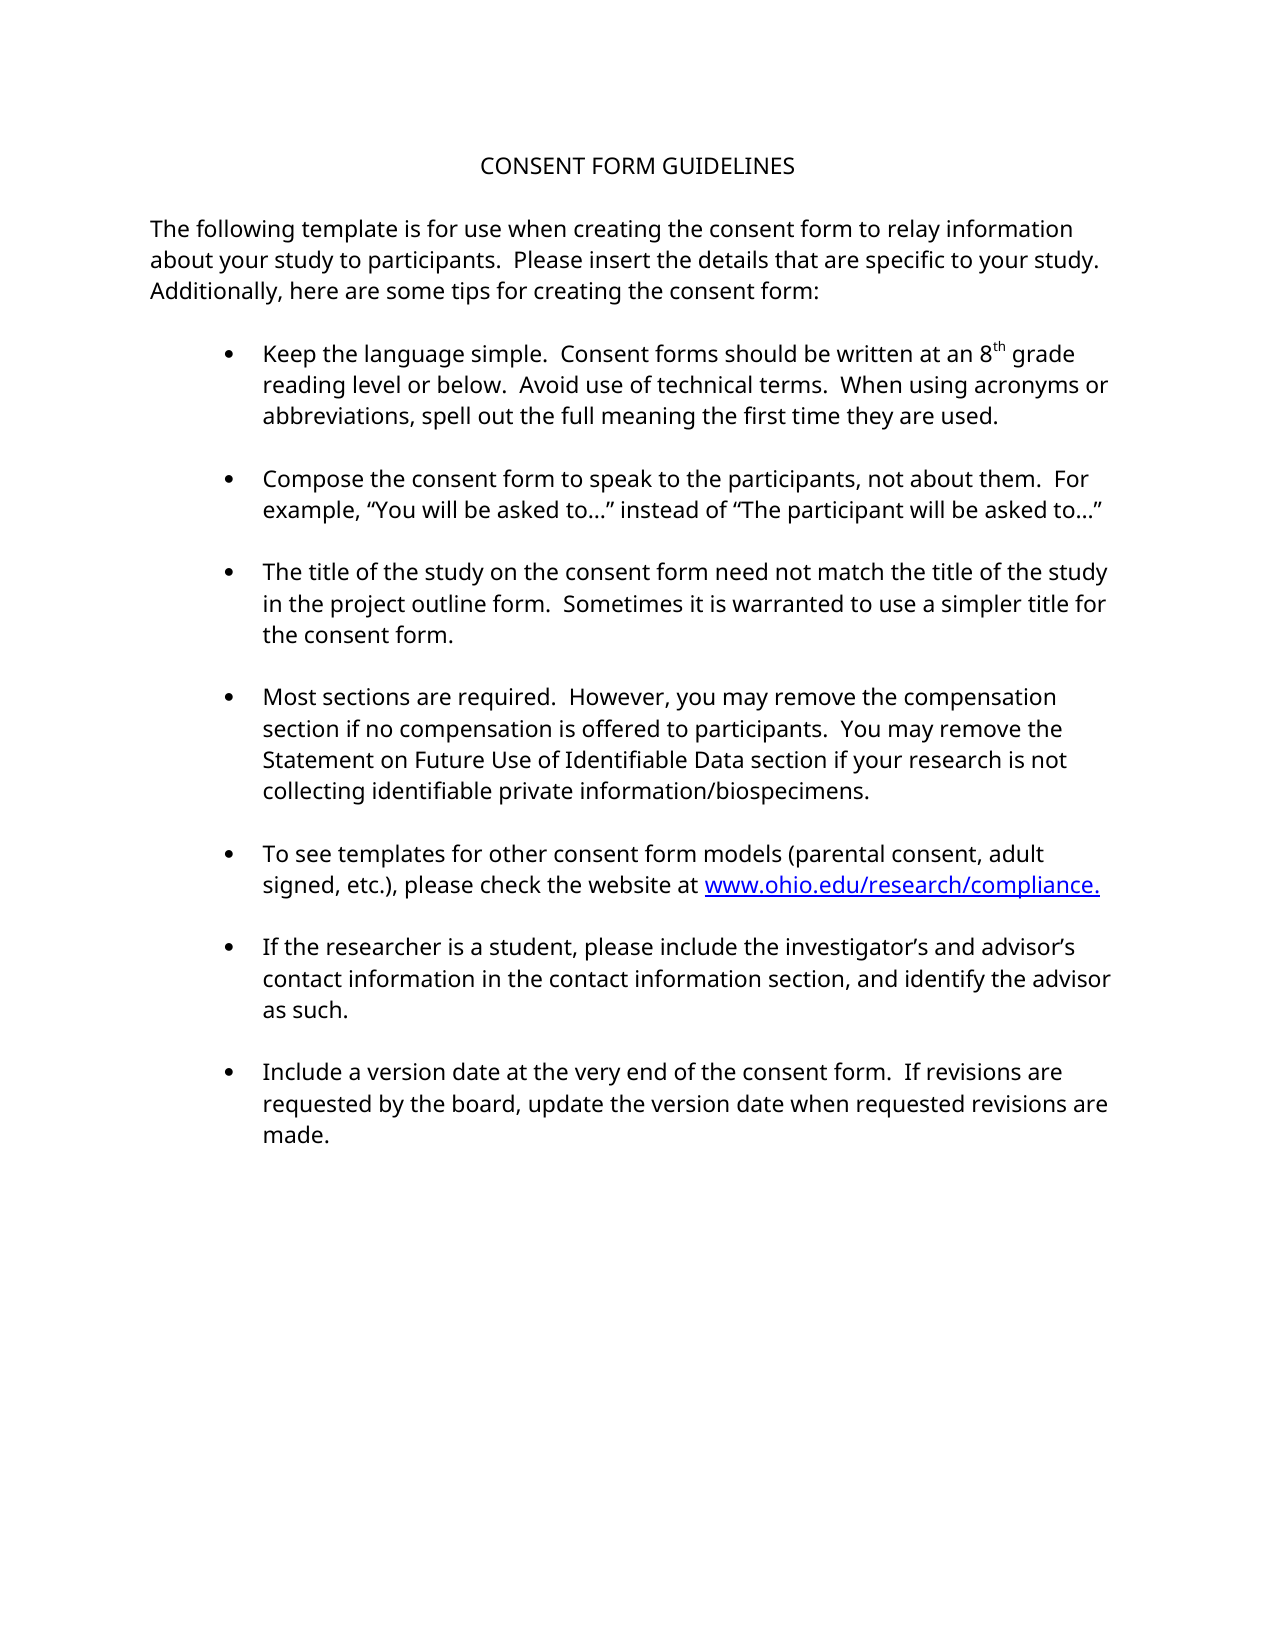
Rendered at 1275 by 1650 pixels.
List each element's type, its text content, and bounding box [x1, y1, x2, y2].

list If the researcher is a student, please include the investigator’s and advisor’s contact information in the contact information section, and identify the advisor as such. [225, 931, 1125, 1025]
list Keep the language simple. Consent forms should be written at an 8th grade reading level or below. Avoid use of technical terms. When using acronyms or abbreviations, spell out the full meaning the first time they are used. [225, 337, 1125, 431]
list The title of the study on the consent form need not match the title of the study in the project outline form. Sometimes it is warranted to use a simpler title for the consent form. [225, 556, 1125, 650]
text CONSENT FORM GUIDELINES [150, 150, 1125, 181]
list Include a version date at the very end of the consent form. If revisions are requested by the board, update the version date when requested revisions are made. [225, 1056, 1125, 1150]
text The following template is for use when creating the consent form to relay information about your study to participants. Please insert the details that are specific to your study. Additionally, here are some tips for creating the consent form: [150, 212, 1125, 306]
list Compose the consent form to speak to the participants, not about them. For example, “You will be asked to…” instead of “The participant will be asked to…” [225, 462, 1125, 525]
list To see templates for other consent form models (parental consent, adult signed, etc.), please check the website at www.ohio.edu/research/compliance. [225, 837, 1125, 900]
list Most sections are required. However, you may remove the compensation section if no compensation is offered to participants. You may remove the Statement on Future Use of Identifiable Data section if your research is not collecting identifiable private information/biospecimens. [225, 681, 1125, 806]
